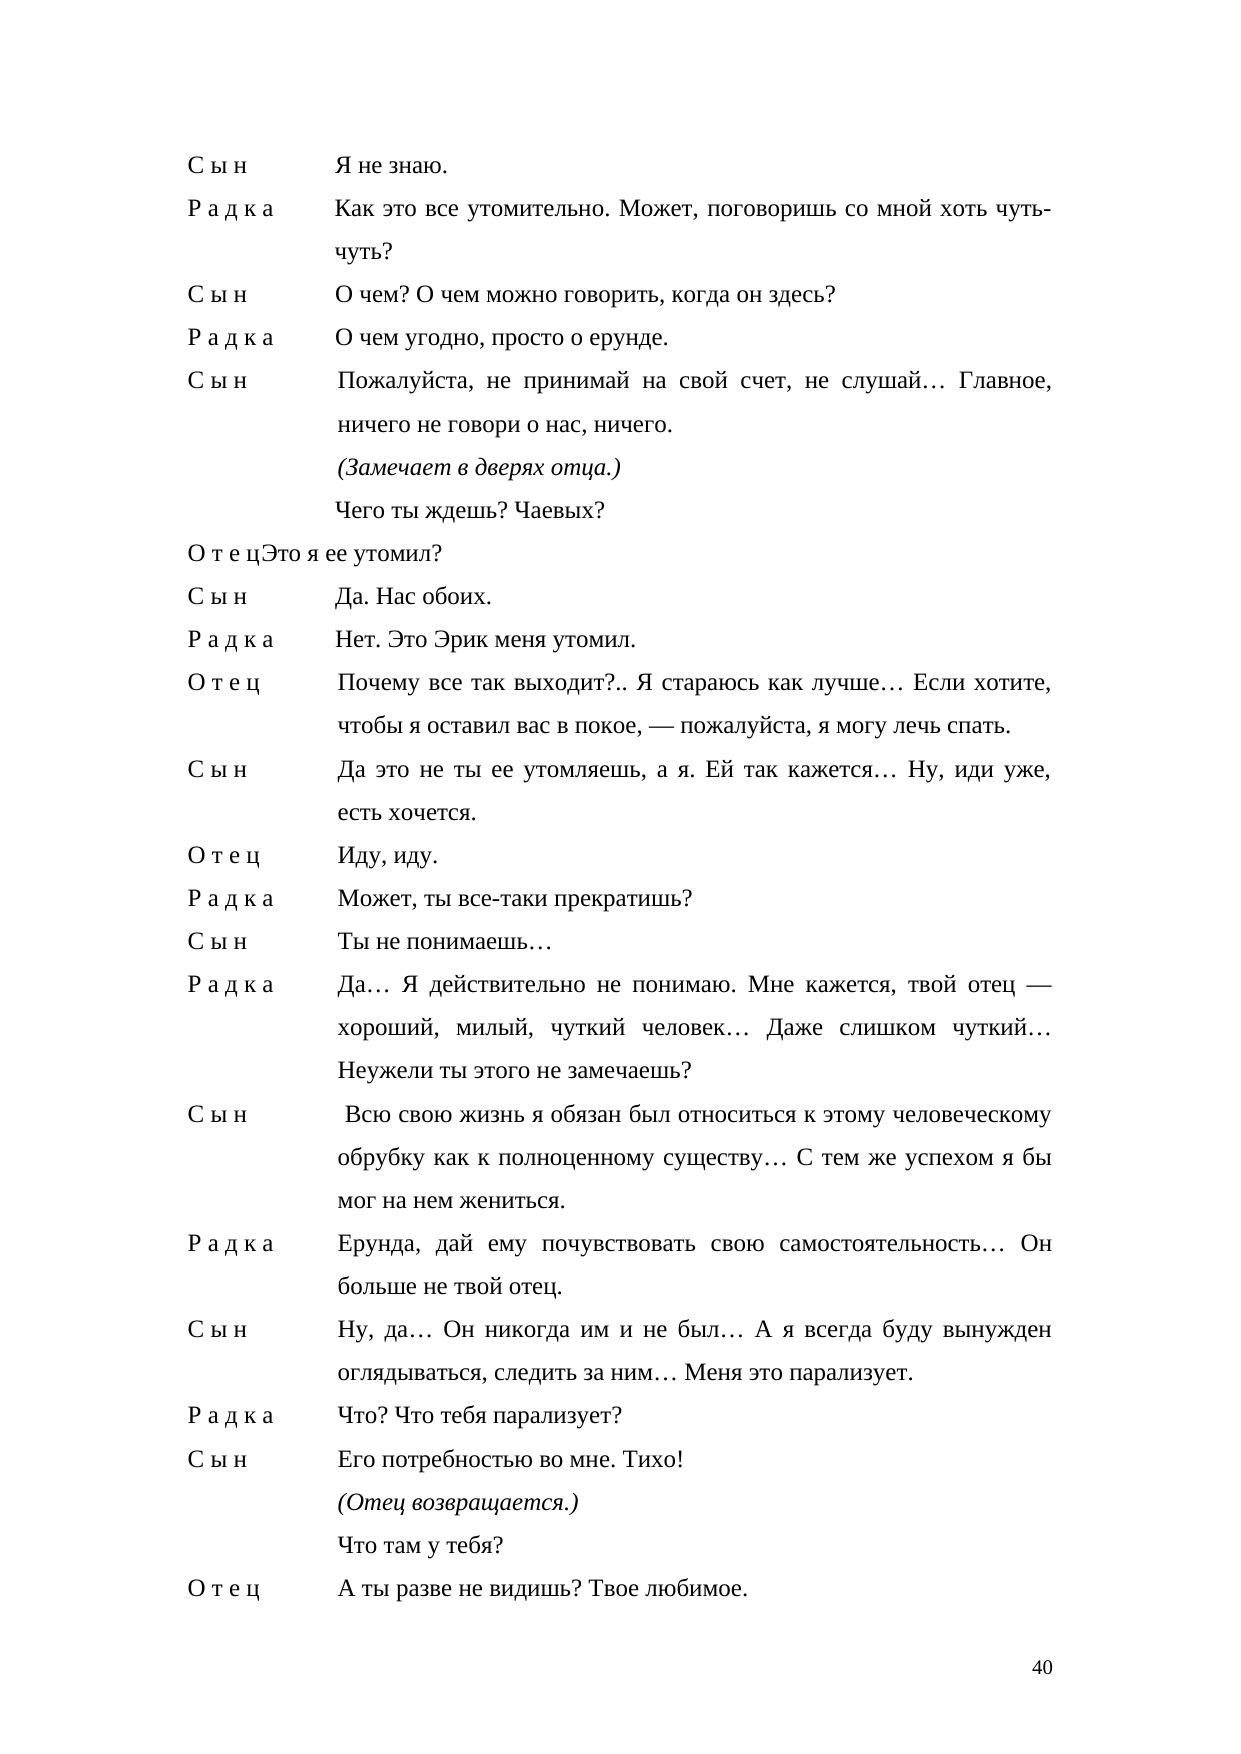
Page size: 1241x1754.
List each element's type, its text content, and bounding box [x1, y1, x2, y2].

text С ы н Да. Нас обоих. [187, 581, 1053, 610]
text Р а д к а Может, ты все-таки прекратишь? [187, 883, 1053, 912]
text Р а д к а Нет. Это Эрик меня утомил. [187, 624, 1053, 653]
text Что там у тебя? [337, 1530, 1053, 1559]
text С ы н Всю свою жизнь я обязан был относиться к этому человеческому обрубку как к полноценному существу… С тем же успехом я бы мог на нем жениться. [187, 1099, 1053, 1214]
text С ы н Ты не понимаешь… [187, 926, 1053, 955]
text О т е ц Почему все так выходит?.. Я стараюсь как лучше… Если хотите, чтобы я оставил вас в покое, — пожалуйста, я могу лечь спать. [187, 667, 1053, 739]
text Чего ты ждешь? Чаевых? [187, 495, 1053, 524]
text С ы н О чем? О чем можно говорить, когда он здесь? [187, 279, 1053, 308]
text (Замечает в дверях отца.) [187, 452, 1053, 481]
text С ы н Его потребностью во мне. Тихо! [187, 1444, 1053, 1472]
text С ы н Я не знаю. [187, 150, 1053, 179]
text С ы н Да это не ты ее утомляешь, а я. Ей так кажется… Ну, иди уже, есть хочется. [187, 754, 1053, 826]
text О т е ц Иду, иду. [187, 840, 1053, 869]
text С ы н Пожалуйста, не принимай на свой счет, не слушай… Главное, ничего не говори о нас, ничего. [187, 366, 1053, 437]
text (Отец возвращается.) [337, 1487, 1053, 1516]
text О т е ц Это я ее утомил? [187, 538, 1053, 567]
text Р а д к а Ерунда, дай ему почувствовать свою самостоятельность… Он больше не твой отец. [187, 1228, 1053, 1300]
text Р а д к а Да… Я действительно не понимаю. Мне кажется, твой отец — хороший, милый, чуткий человек… Даже слишком чуткий… Неужели ты этого не замечаешь? [187, 969, 1053, 1084]
text С ы н Ну, да… Он никогда им и не был… А я всегда буду вынужден оглядываться, следить за ним… Меня это парализует. [187, 1314, 1053, 1386]
text О т е ц А ты разве не видишь? Твое любимое. [187, 1573, 1053, 1602]
text Р а д к а Что? Что тебя парализует? [187, 1401, 1053, 1429]
text Р а д к а О чем угодно, просто о ерунде. [187, 322, 1053, 351]
text Р а д к а Как это все утомительно. Может, поговоришь со мной хоть чуть-чуть? [187, 193, 1053, 265]
